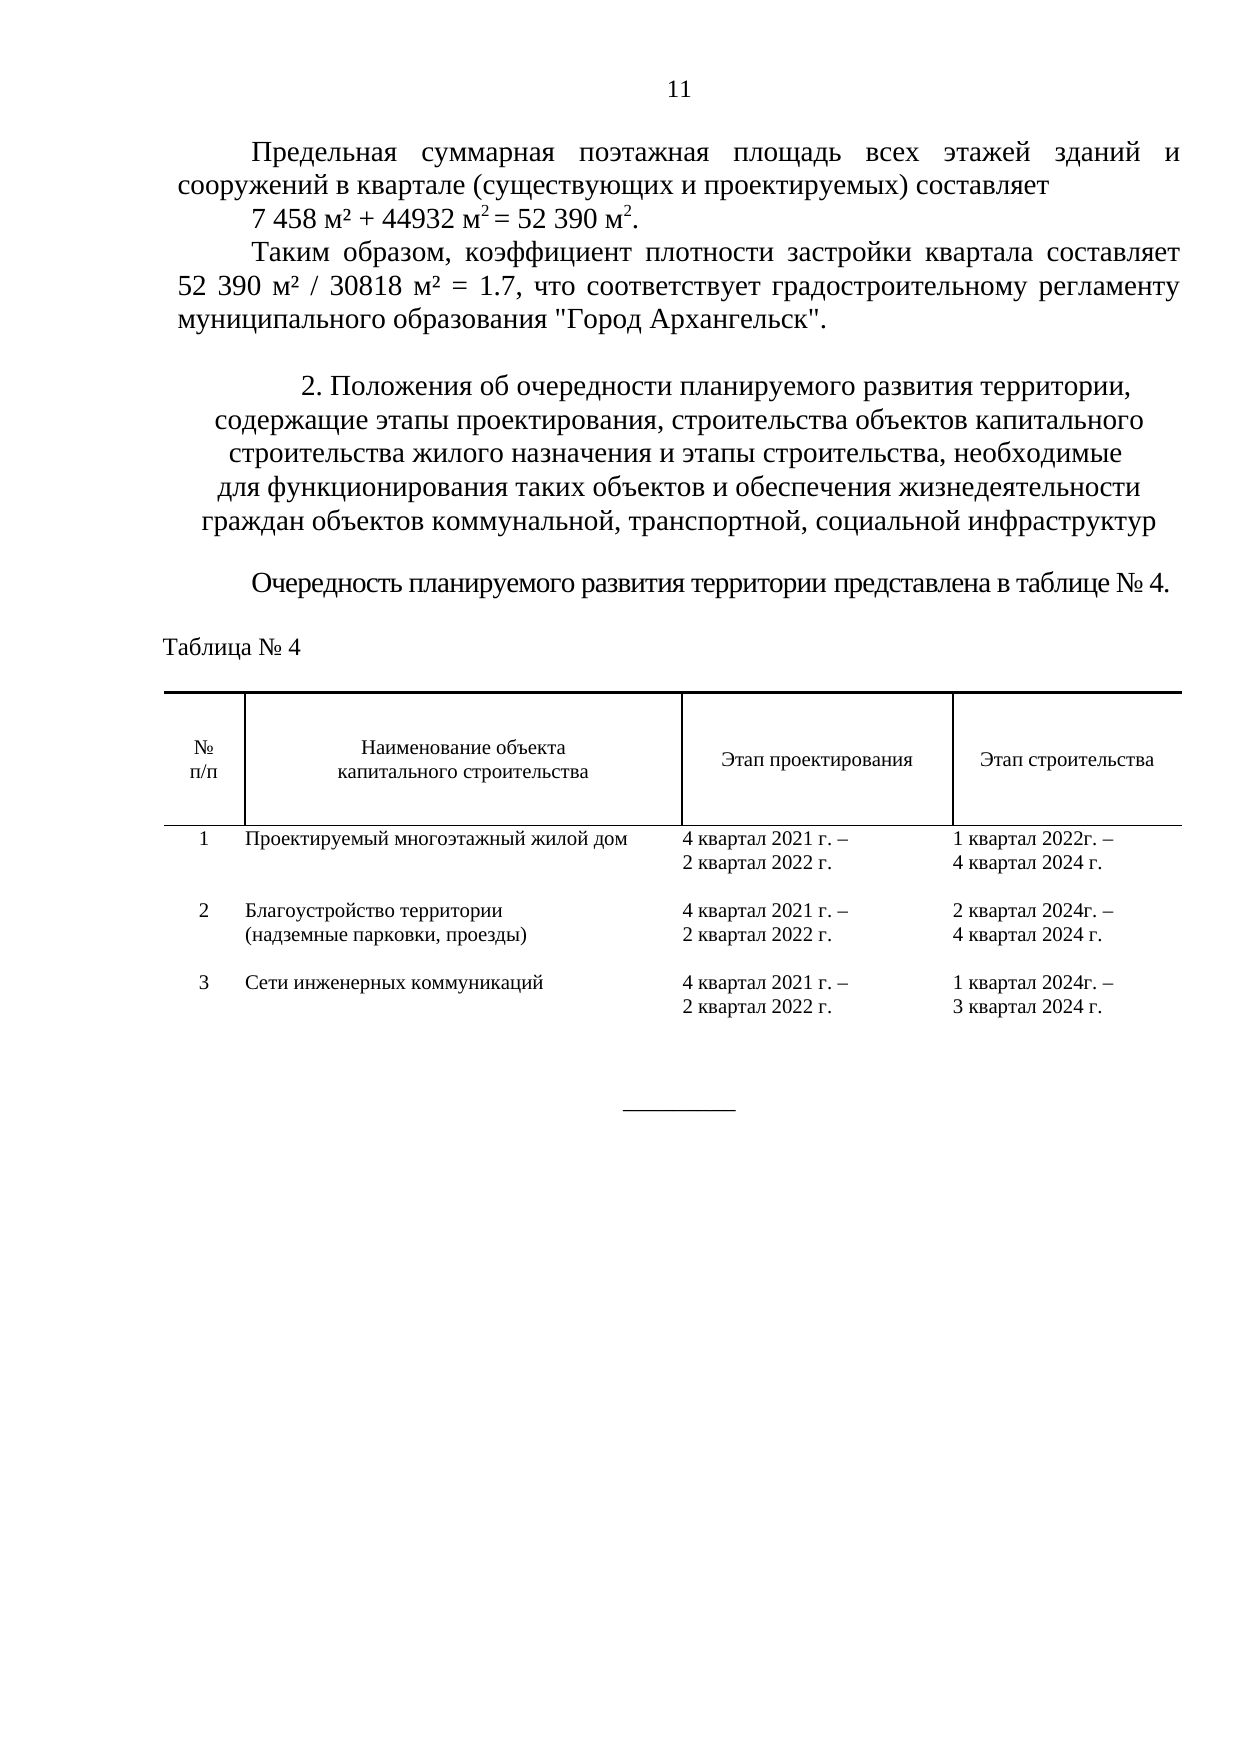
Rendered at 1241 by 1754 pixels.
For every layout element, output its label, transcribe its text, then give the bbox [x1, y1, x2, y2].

text 2. Положения об очередности планируемого развития территории, содержащие этапы проектирования, строительства объектов капитального строительства жилого назначения и этапы строительства, необходимые для функционирования таких объектов и обеспечения жизнедеятельности граждан объектов коммунальной, транспортной, социальной инфраструктур [177, 368, 1181, 536]
table_cell 4 квартал 2021 г. – 2 квартал 2022 г. [682, 898, 953, 970]
table_cell 1 квартал 2022г. – 4 квартал 2024 г. [953, 826, 1182, 898]
table_header № п/п [164, 694, 244, 825]
table_header Этап проектирования [683, 694, 952, 825]
table_cell Благоустройство территории (надземные парковки, проезды) [245, 898, 682, 970]
table_cell 4 квартал 2021 г. – 2 квартал 2022 г. [682, 826, 953, 898]
table_cell Сети инженерных коммуникаций [245, 970, 682, 1027]
table_cell 3 [164, 970, 245, 1027]
table_header Наименование объекта капитального строительства [246, 694, 681, 825]
text Очередность планируемого развития территории представлена в таблице № 4. [177, 565, 1181, 598]
table_cell 2 квартал 2024г. – 4 квартал 2024 г. [953, 898, 1182, 970]
text _________ [177, 1085, 1181, 1113]
text Предельная суммарная поэтажная площадь всех этажей зданий и сооружений в квартале (существующих и проектируемых) составляет [177, 134, 1181, 201]
table_cell 1 квартал 2024г. – 3 квартал 2024 г. [953, 970, 1182, 1027]
table_cell 2 [164, 898, 245, 970]
text Таким образом, коэффициент плотности застройки квартала составляет 52 390 м² / 30818 м² = 1.7, что соответствует градостроительному регламенту муниципального образования "Город Архангельск". [177, 234, 1181, 335]
table_cell 4 квартал 2021 г. – 2 квартал 2022 г. [682, 970, 953, 1027]
table_header Этап строительства [954, 694, 1182, 825]
text 7 458 м² + 44932 м2 = 52 390 м2. [177, 201, 1181, 234]
text Таблица № 4 [162, 632, 1181, 661]
table_cell Проектируемый многоэтажный жилой дом [245, 826, 682, 898]
table_cell 1 [164, 826, 245, 898]
